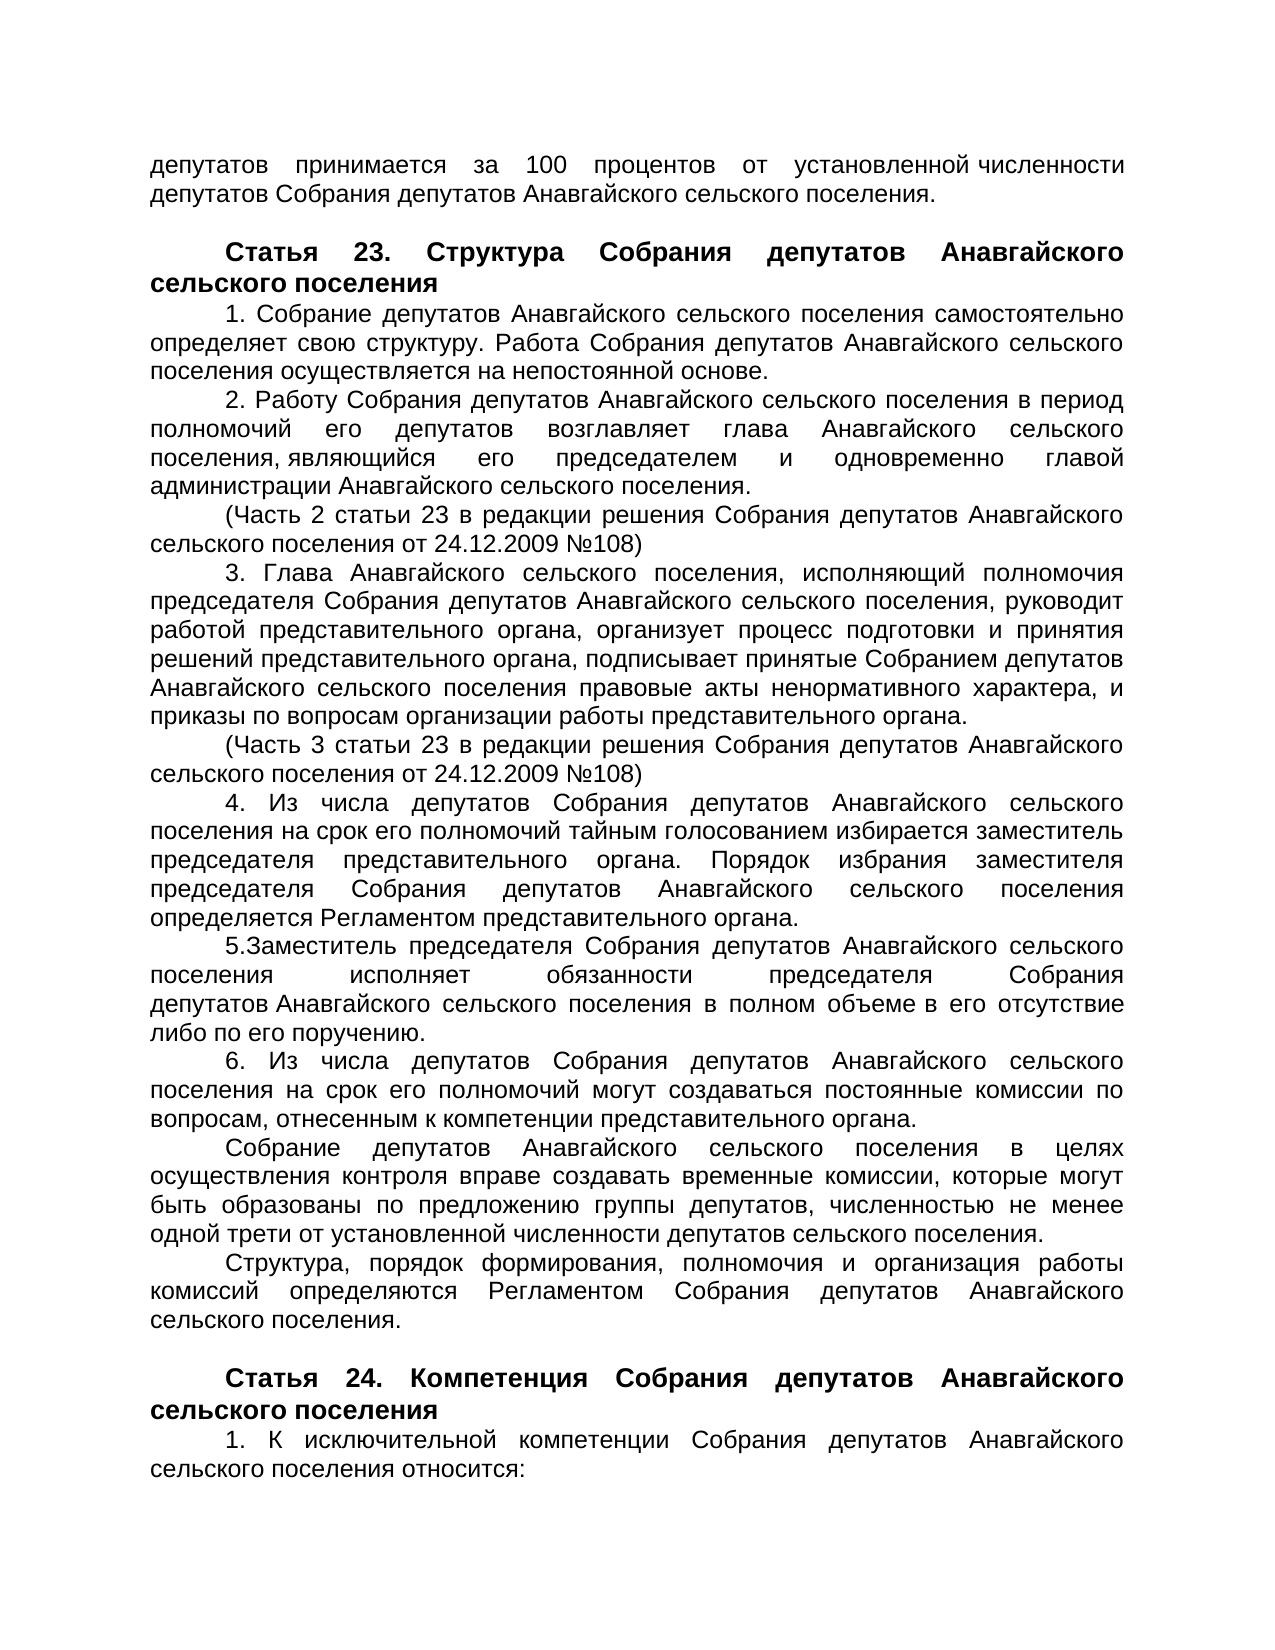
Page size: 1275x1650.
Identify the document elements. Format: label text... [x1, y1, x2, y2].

text 4. Из числа депутатов Собрания депутатов Анавгайского сельского поселения на срок его полномочий тайным голосованием избирается заместитель председателя представительного органа. Порядок избрания заместителя председателя Собрания депутатов Анавгайского сельского поселения определяется Регламентом представительного органа. [150, 787, 1125, 931]
text (Часть 3 статьи 23 в редакции решения Собрания депутатов Анавгайского сельского поселения от 24.12.2009 №108) [150, 730, 1125, 787]
text (Часть 2 статьи 23 в редакции решения Собрания депутатов Анавгайского сельского поселения от 24.12.2009 №108) [150, 500, 1125, 557]
text Структура, порядок формирования, полномочия и организация работы комиссий определяются Регламентом Собрания депутатов Анавгайского сельского поселения. [150, 1247, 1125, 1334]
text 3. Глава Анавгайского сельского поселения, исполняющий полномочия председателя Собрания депутатов Анавгайского сельского поселения, руководит работой представительного органа, организует процесс подготовки и принятия решений представительного органа, подписывает принятые Собранием депутатов Анавгайского сельского поселения правовые акты ненормативного характера, и приказы по вопросам организации работы представительного органа. [150, 557, 1125, 730]
text Статья 24. Компетенция Собрания депутатов Анавгайского сельского поселения [150, 1362, 1125, 1425]
text 5.Заместитель председателя Собрания депутатов Анавгайского сельского поселения исполняет обязанности председателя Собрания депутатов Анавгайского сельского поселения в полном объеме в его отсутствие либо по его поручению. [150, 931, 1125, 1046]
text 6. Из числа депутатов Собрания депутатов Анавгайского сельского поселения на срок его полномочий могут создаваться постоянные комиссии по вопросам, отнесенным к компетенции представительного органа. [150, 1046, 1125, 1132]
text Статья 23. Структура Собрания депутатов Анавгайского сельского поселения [150, 236, 1125, 299]
text 2. Работу Собрания депутатов Анавгайского сельского поселения в период полномочий его депутатов возглавляет глава Анавгайского сельского поселения, являющийся его председателем и одновременно главой администрации Анавгайского сельского поселения. [150, 385, 1125, 500]
text 1. Собрание депутатов Анавгайского сельского поселения самостоятельно определяет свою структуру. Работа Собрания депутатов Анавгайского сельского поселения осуществляется на непостоянной основе. [150, 299, 1125, 385]
text Собрание депутатов Анавгайского сельского поселения в целях осуществления контроля вправе создавать временные комиссии, которые могут быть образованы по предложению группы депутатов, численностью не менее одной трети от установленной численности депутатов сельского поселения. [150, 1132, 1125, 1247]
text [150, 150, 1125, 207]
text 1. К исключительной компетенции Собрания депутатов Анавгайского сельского поселения относится: [150, 1425, 1125, 1482]
